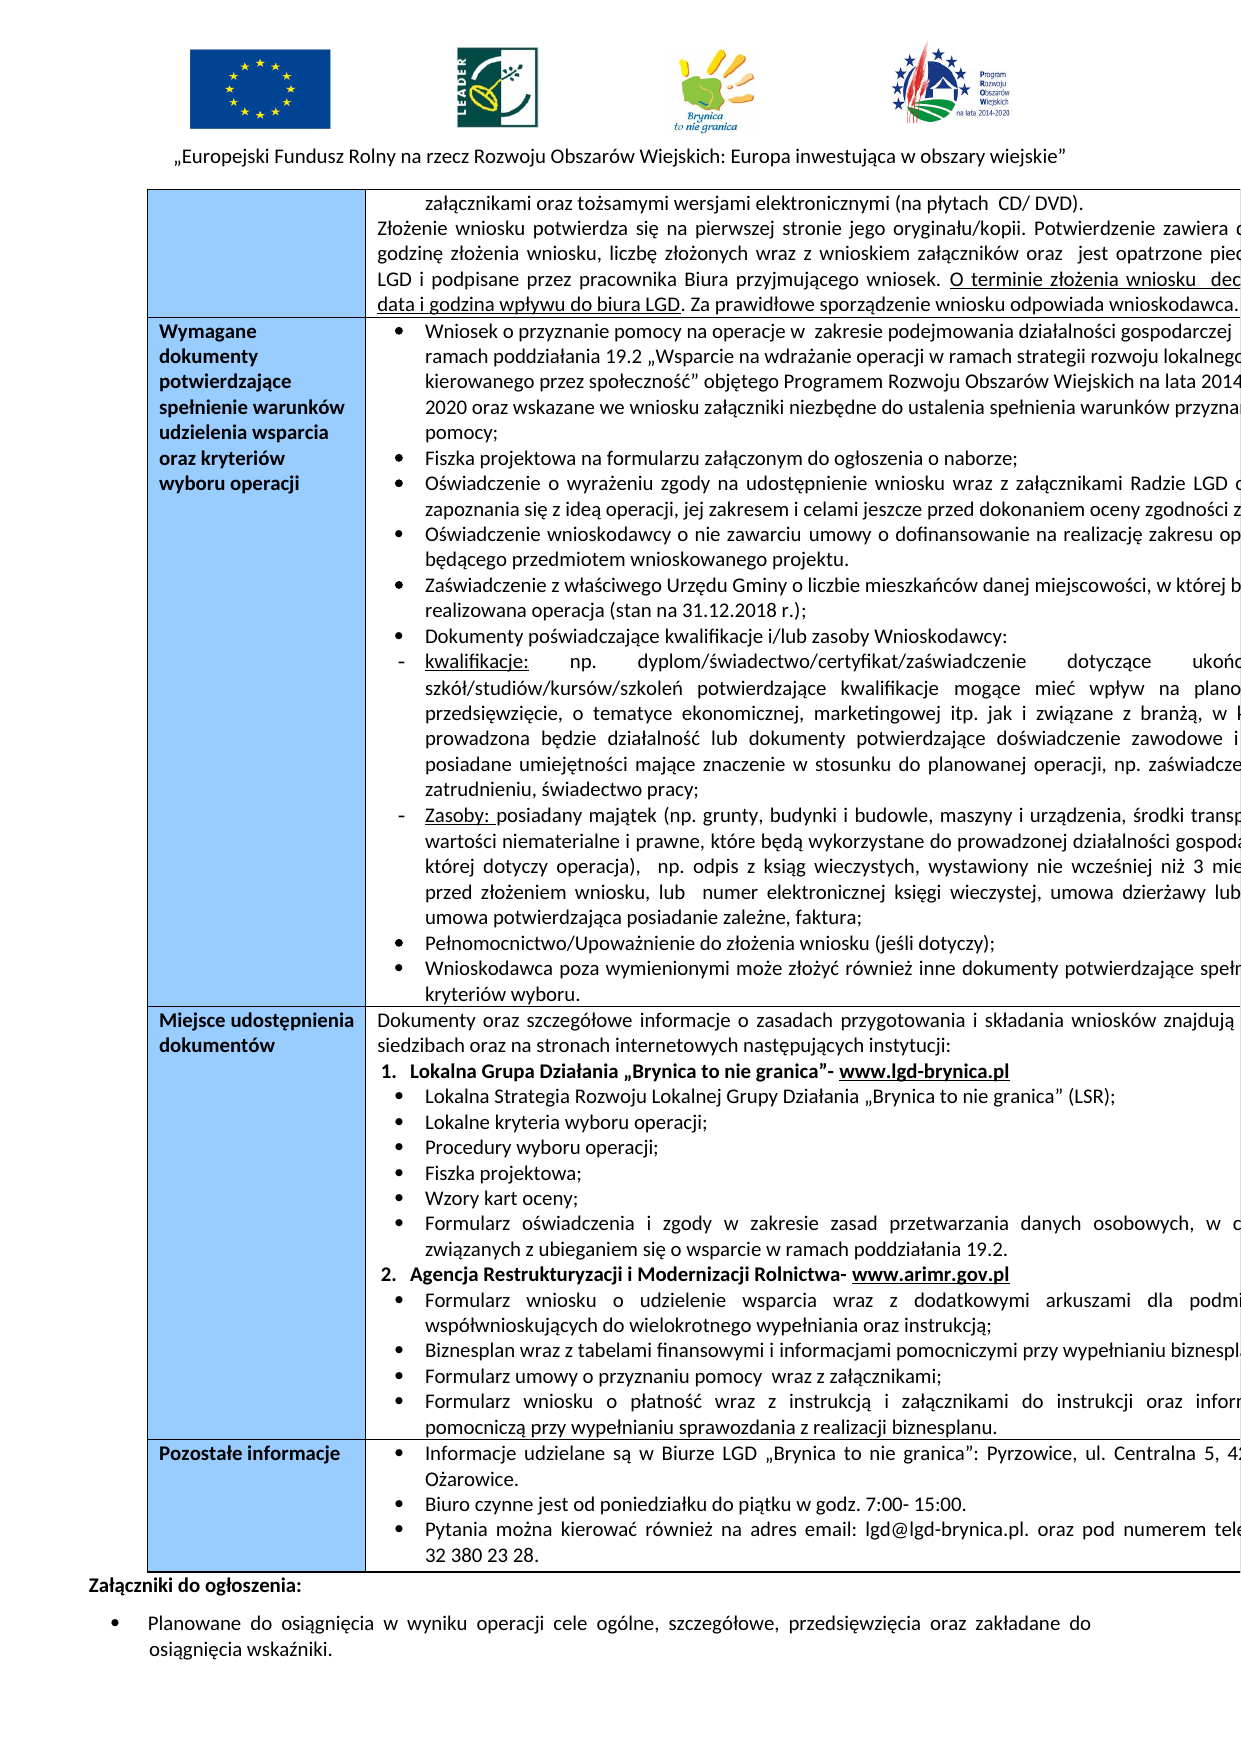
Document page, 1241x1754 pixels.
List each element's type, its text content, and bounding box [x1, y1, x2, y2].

table_cell Dokumenty oraz szczegółowe informacje o zasadach przygotowania i składania wniosków znajdują się w siedzibach oraz na stronach internetowych następujących instytucji: Lokalna Grupa Działania „Brynica to nie granica”- www.lgd-brynica.pl Lokalna Strategia Rozwoju Lokalnej Grupy Działania „Brynica to nie granica” (LSR); Lokalne kryteria wyboru operacji; Procedury wyboru operacji; Fiszka projektowa; Wzory kart oceny; Formularz oświadczenia i zgody w zakresie zasad przetwarzania danych osobowych, w celach związanych z ubieganiem się o wsparcie w ramach poddziałania 19.2. Agencja Restrukturyzacji i Modernizacji Rolnictwa- www.arimr.gov.pl Formularz wniosku o udzielenie wsparcia wraz z dodatkowymi arkuszami dla podmiotów współwnioskujących do wielokrotnego wypełniania oraz instrukcją; Biznesplan wraz z tabelami finansowymi i informacjami pomocniczymi przy wypełnianiu biznesplanu; Formularz umowy o przyznaniu pomocy wraz z załącznikami; Formularz wniosku o płatność wraz z instrukcją i załącznikami do instrukcji oraz informacją pomocniczą przy wypełnianiu sprawozdania z realizacji biznesplanu. [366, 1007, 1240, 1439]
picture [886, 35, 1019, 131]
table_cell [148, 190, 365, 317]
table_cell Informacje udzielane są w Biurze LGD „Brynica to nie granica”: Pyrzowice, ul. Centralna 5, 42-625 Ożarowice. Biuro czynne jest od poniedziałku do piątku w godz. 7:00- 15:00. Pytania można kierować również na adres email: lgd@lgd-brynica.pl. oraz pod numerem telefonu 32 380 23 28. [366, 1440, 1240, 1571]
picture [664, 47, 763, 136]
table_cell Wymagane dokumenty potwierdzające spełnienie warunków udzielenia wsparcia oraz kryteriów wyboru operacji [148, 318, 365, 1006]
table_cell Wniosek o przyznanie pomocy na operacje w zakresie podejmowania działalności gospodarczej ramach poddziałania 19.2 „Wsparcie na wdrażanie operacji w ramach strategii rozwoju lokalnego kierowanego przez społeczność” objętego Programem Rozwoju Obszarów Wiejskich na lata 2014–2020 oraz wskazane we wniosku załączniki niezbędne do ustalenia spełnienia warunków przyznania pomocy; Fiszka projektowa na formularzu załączonym do ogłoszenia o naborze; Oświadczenie o wyrażeniu zgody na udostępnienie wniosku wraz z załącznikami Radzie LGD celem zapoznania się z ideą operacji, jej zakresem i celami jeszcze przed dokonaniem oceny zgodności z LSR; Oświadczenie wnioskodawcy o nie zawarciu umowy o dofinansowanie na realizację zakresu operacji będącego przedmiotem wnioskowanego projektu. Zaświadczenie z właściwego Urzędu Gminy o liczbie mieszkańców danej miejscowości, w której będzie realizowana operacja (stan na 31.12.2018 r.); Dokumenty poświadczające kwalifikacje i/lub zasoby Wnioskodawcy: kwalifikacje: np. dyplom/świadectwo/certyfikat/zaświadczenie dotyczące ukończenia szkół/studiów/kursów/szkoleń potwierdzające kwalifikacje mogące mieć wpływ na planowane przedsięwzięcie, o tematyce ekonomicznej, marketingowej itp. jak i związane z branżą, w której prowadzona będzie działalność lub dokumenty potwierdzające doświadczenie zawodowe i inne posiadane umiejętności mające znaczenie w stosunku do planowanej operacji, np. zaświadczenie o zatrudnieniu, świadectwo pracy; Zasoby: posiadany majątek (np. grunty, budynki i budowle, maszyny i urządzenia, środki transportu, wartości niematerialne i prawne, które będą wykorzystane do prowadzonej działalności gospodarczej której dotyczy operacja), np. odpis z ksiąg wieczystych, wystawiony nie wcześniej niż 3 miesiące przed złożeniem wniosku, lub numer elektronicznej księgi wieczystej, umowa dzierżawy lub inna umowa potwierdzająca posiadanie zależne, faktura; Pełnomocnictwo/Upoważnienie do złożenia wniosku (jeśli dotyczy); Wnioskodawca poza wymienionymi może złożyć również inne dokumenty potwierdzające spełnienie kryteriów wyboru. [366, 318, 1240, 1006]
table_cell Miejsce udostępnienia dokumentów [148, 1007, 365, 1439]
picture [456, 47, 539, 128]
list Planowane do osiągnięcia w wyniku operacji cele ogólne, szczegółowe, przedsięwzięcia oraz zakładane do osiągnięcia wskaźniki. [111, 1611, 1092, 1661]
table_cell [366, 190, 1240, 317]
table_cell Pozostałe informacje [148, 1440, 365, 1571]
list Załączniki do ogłoszenia: [89, 1572, 1092, 1598]
picture [187, 47, 333, 131]
